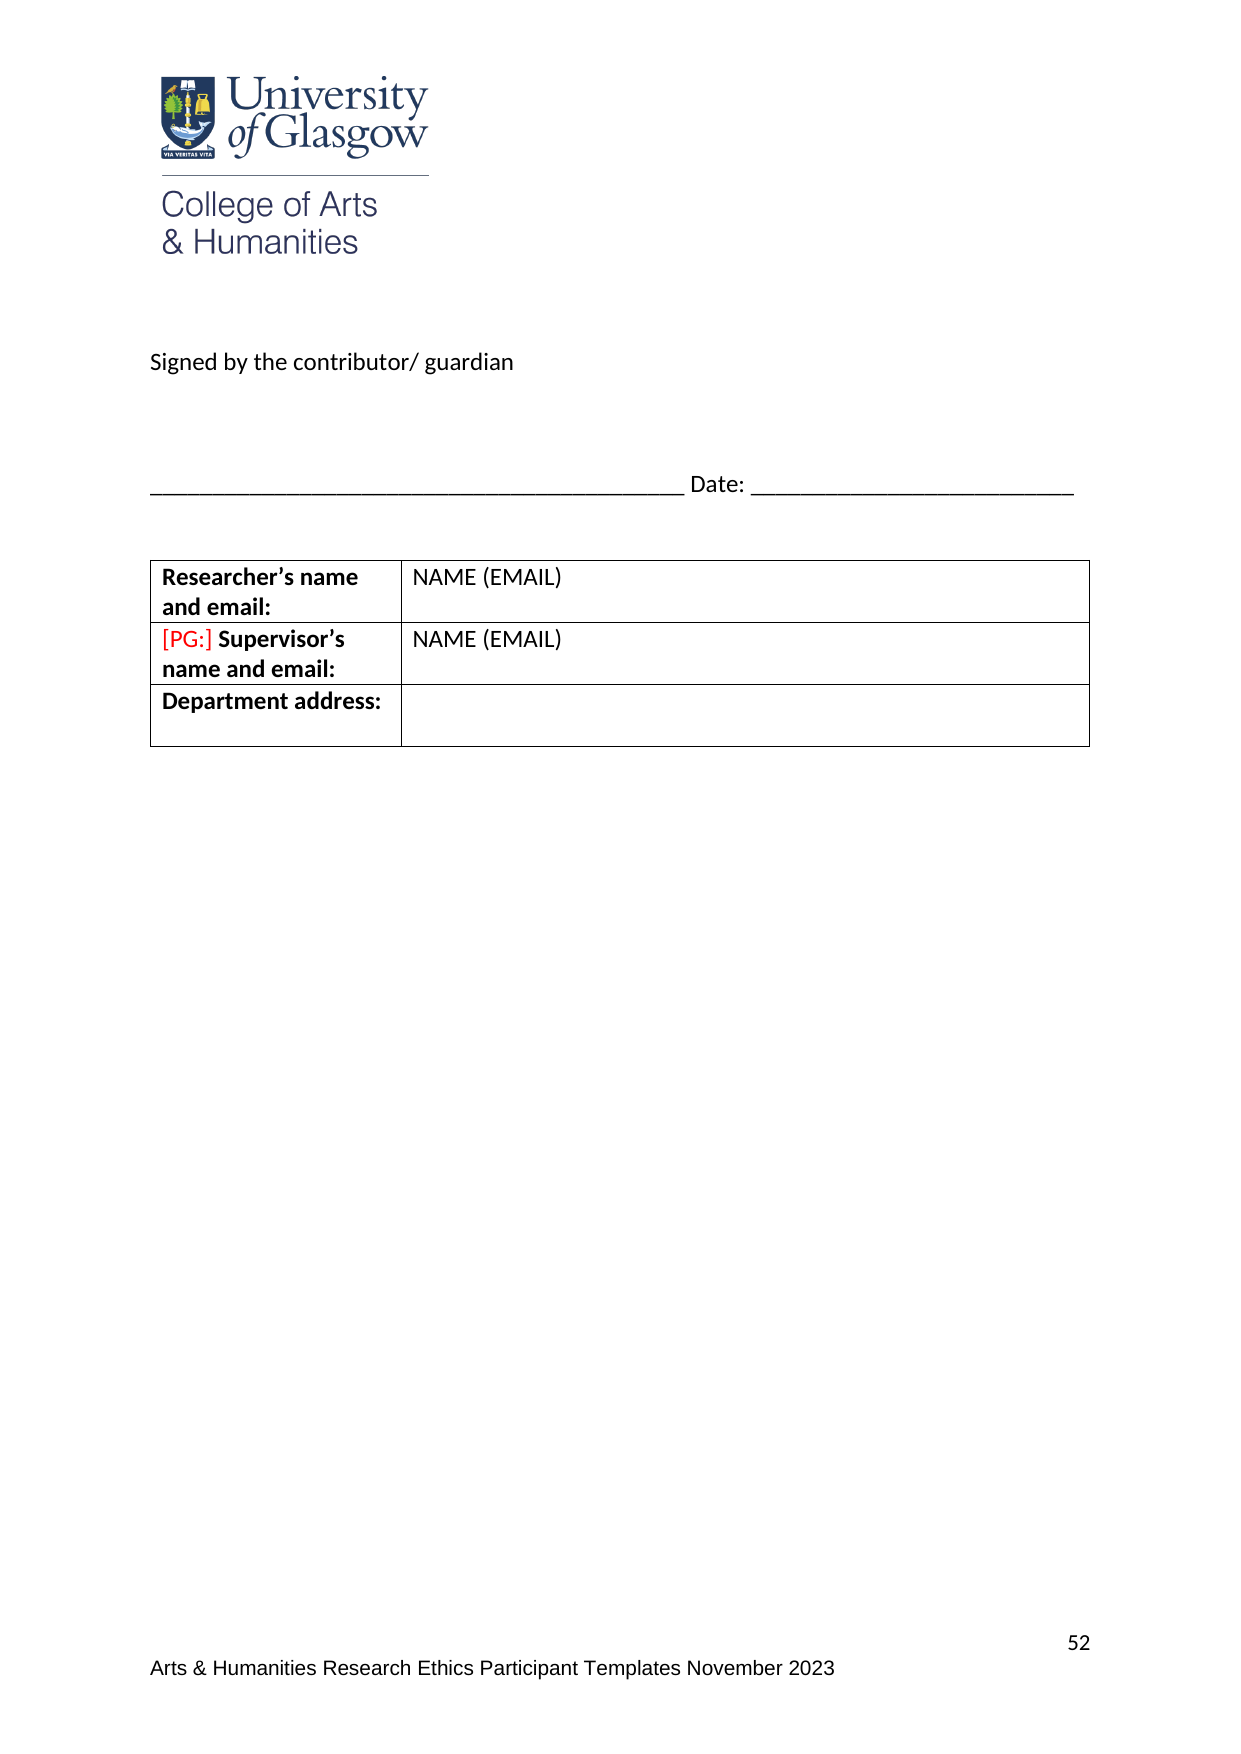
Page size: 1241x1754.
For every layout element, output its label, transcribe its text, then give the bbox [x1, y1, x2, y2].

table_cell [PG:] Supervisor’s name and email: [151, 623, 401, 684]
table_cell [402, 685, 1089, 746]
text Signed by the contributor/ guardian [150, 346, 1090, 377]
table_header NAME (EMAIL) [402, 561, 1089, 622]
table_cell Department address: [151, 685, 401, 746]
text ___________________________________________ Date: __________________________ [150, 468, 1090, 499]
picture [161, 76, 429, 254]
table_cell NAME (EMAIL) [402, 623, 1089, 684]
table_header Researcher’s name and email: [151, 561, 401, 622]
